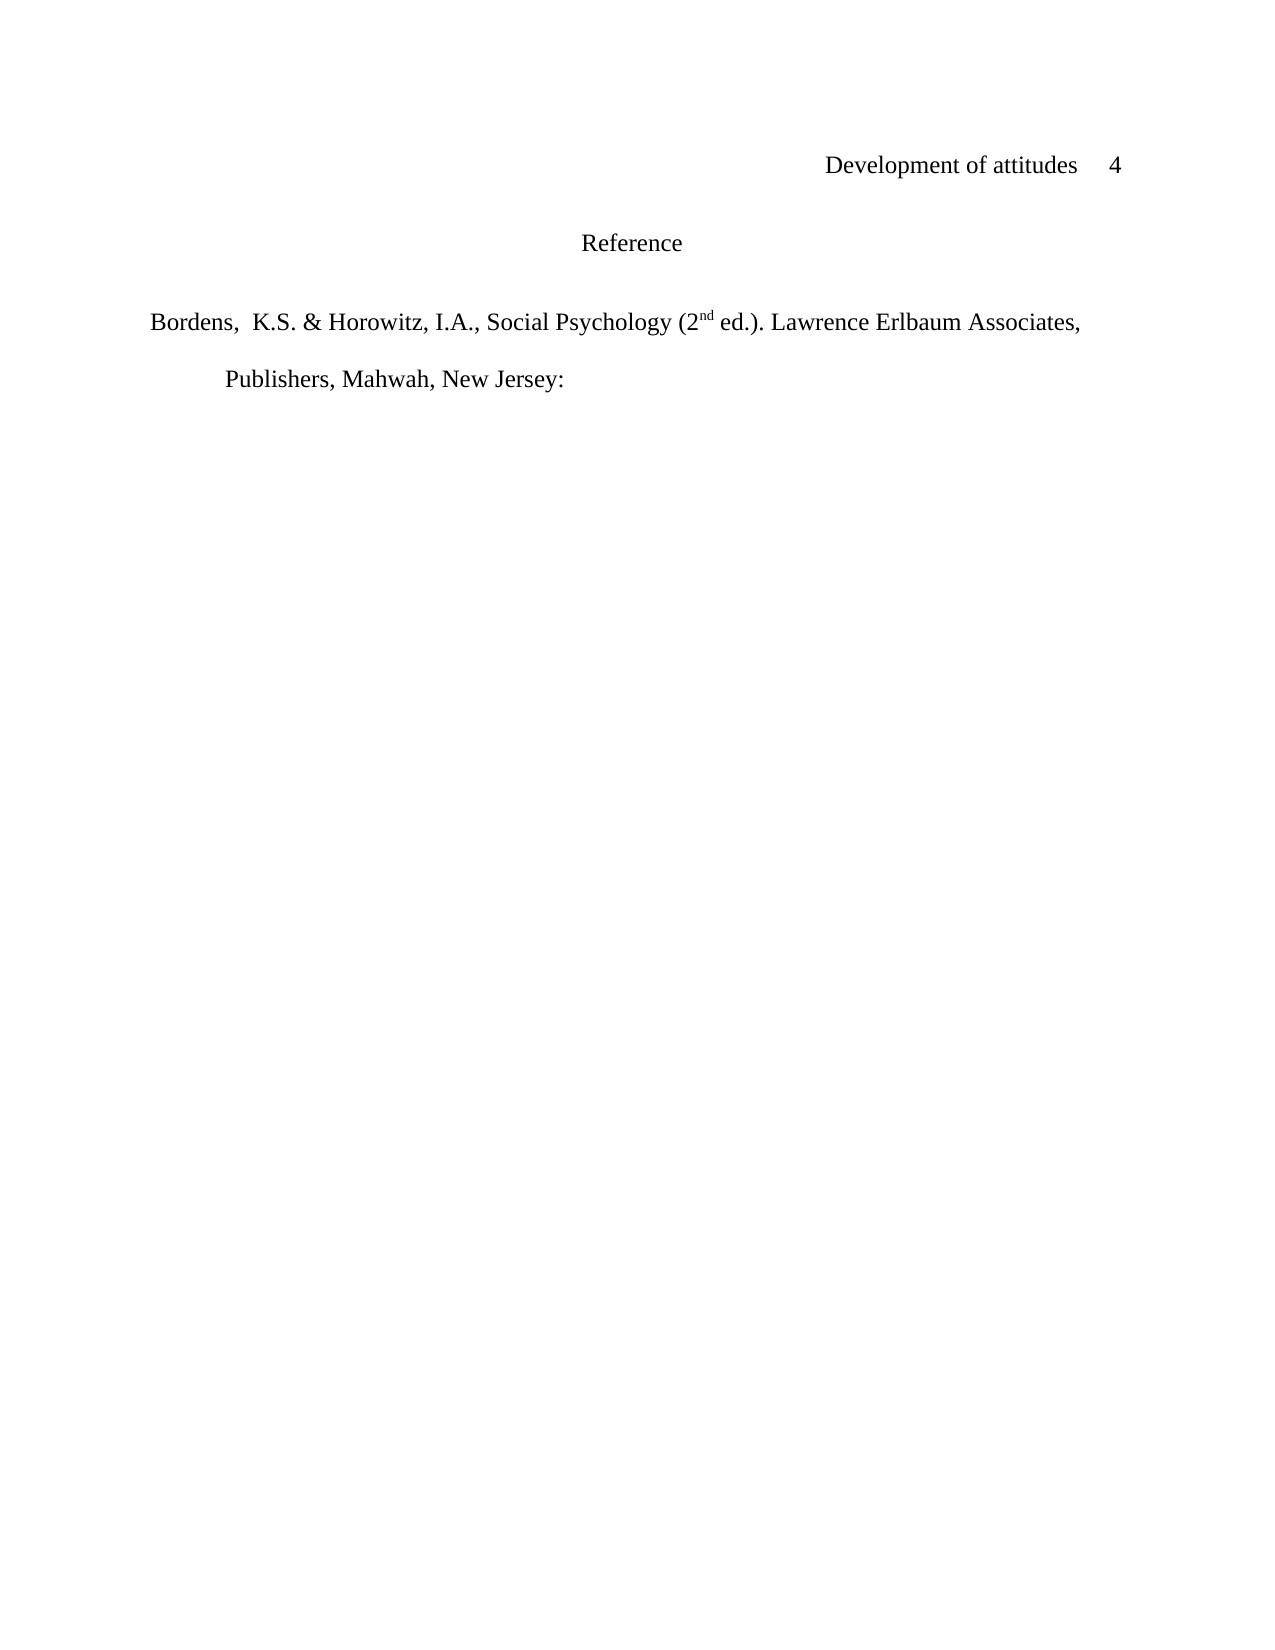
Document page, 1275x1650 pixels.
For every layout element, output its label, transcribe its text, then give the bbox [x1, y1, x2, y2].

text Bordens, K.S. & Horowitz, I.A., Social Psychology (2nd ed.). Lawrence Erlbaum Associates, Publishers, Mahwah, New Jersey: [150, 307, 1125, 393]
text Development of attitudes 4 [150, 150, 1125, 179]
text Reference [150, 228, 1125, 257]
